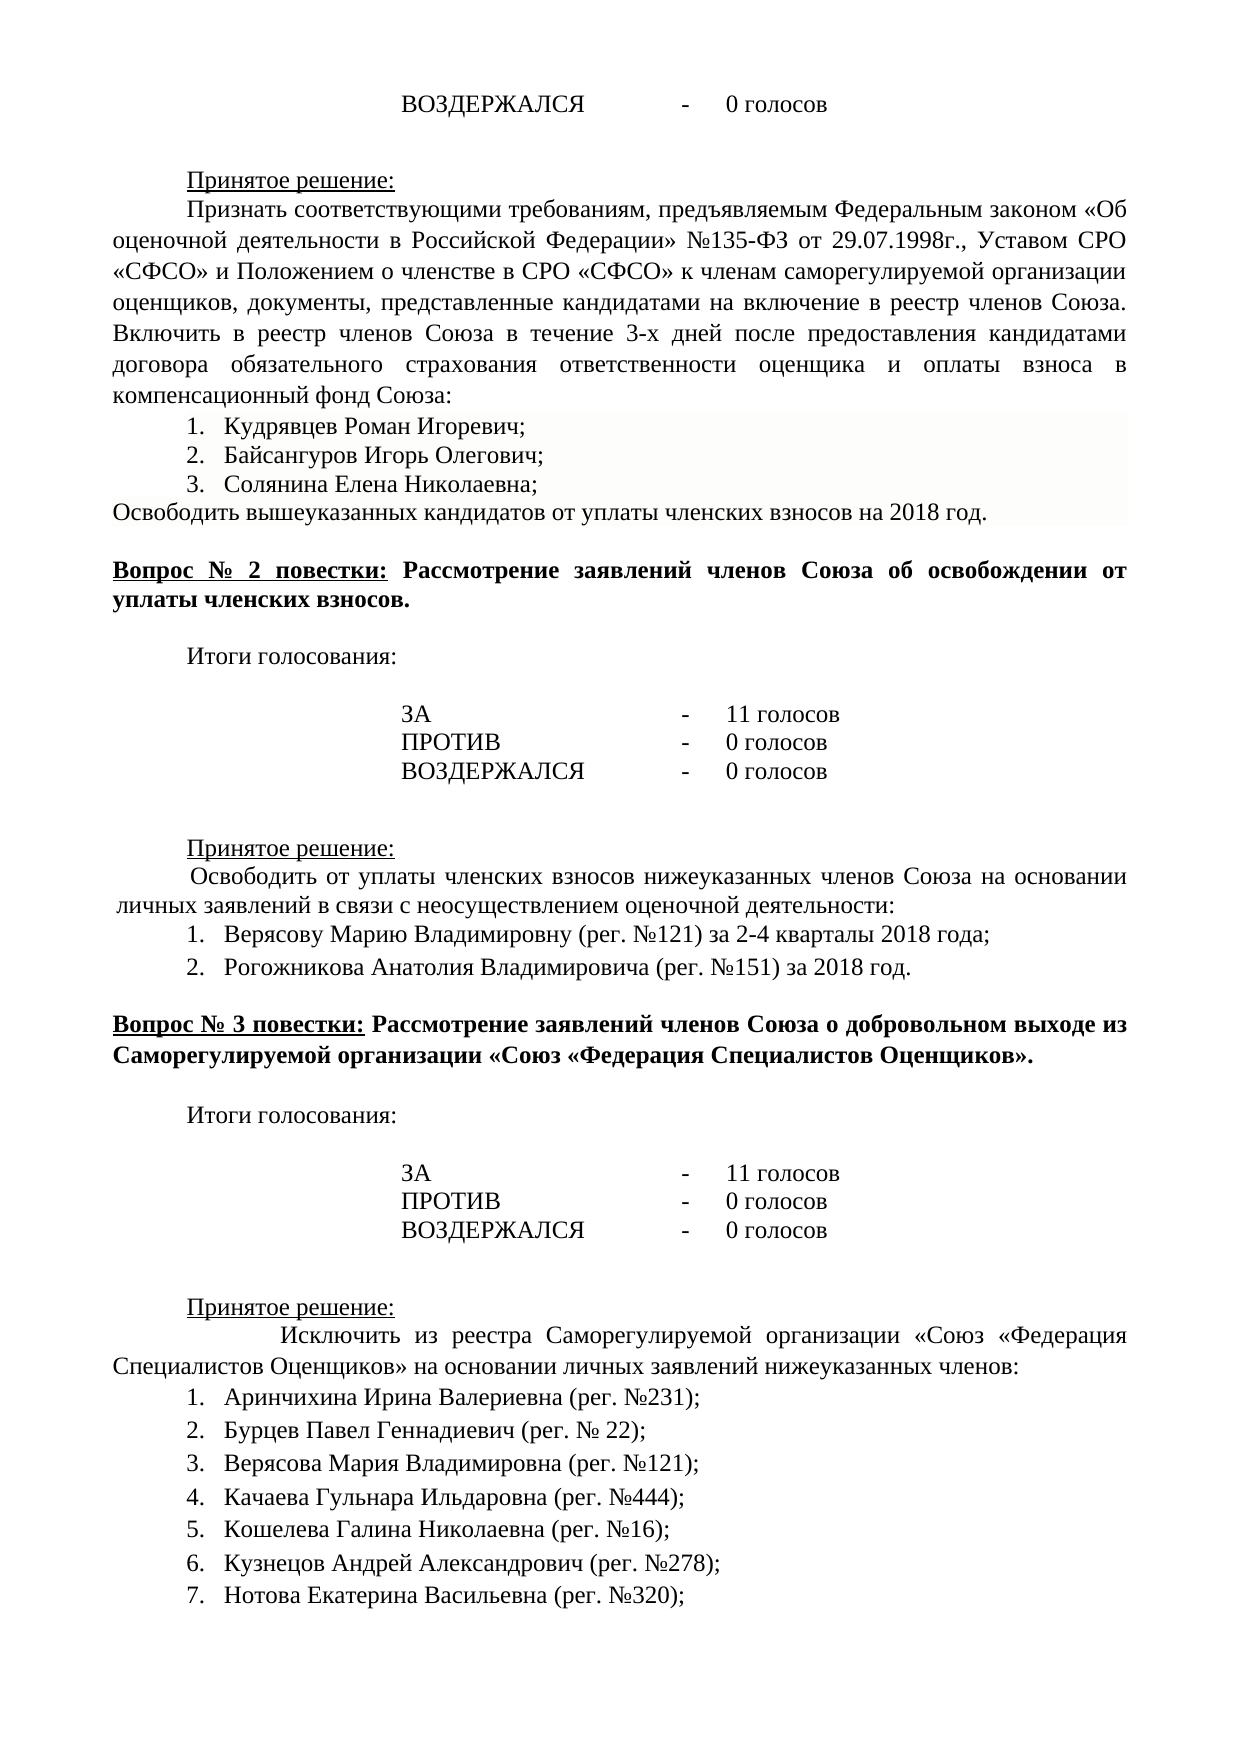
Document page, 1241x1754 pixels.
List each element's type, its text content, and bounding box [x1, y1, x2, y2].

list Бурцев Павел Геннадиевич (рег. № 22); [186, 1416, 1128, 1444]
text Исключить из реестра Саморегулируемой организации «Союз «Федерация Специалистов Оценщиков» на основании личных заявлений нижеуказанных членов: [112, 1320, 1128, 1380]
table_header - [670, 1129, 714, 1186]
table_cell ВОЗДЕРЖАЛСЯ [390, 1215, 670, 1244]
table_cell 0 голосов [714, 89, 895, 117]
table_header ЗА [390, 1129, 670, 1186]
table_header ЗА [390, 670, 670, 727]
table_cell ВОЗДЕРЖАЛСЯ [390, 756, 670, 785]
text Итоги голосования: [112, 1100, 1128, 1129]
list Аринчихина Ирина Валериевна (рег. №231); [186, 1382, 1128, 1411]
text Итоги голосования: [112, 641, 1128, 670]
table_cell - [670, 89, 714, 117]
list Принятое решение: [186, 833, 1128, 861]
table_cell ПРОТИВ [390, 1186, 670, 1215]
table_cell - [670, 1215, 714, 1244]
list Верясову Марию Владимировну (рег. №121) за 2-4 кварталы 2018 года; [186, 919, 1128, 948]
text Вопрос № 3 повестки: Рассмотрение заявлений членов Союза о добровольном выходе из Саморегулируемой организации «Союз «Федерация Специалистов Оценщиков». [112, 1009, 1128, 1069]
table_cell ПРОТИВ [390, 728, 670, 756]
list Верясова Мария Владимировна (рег. №121); [186, 1448, 1128, 1477]
table_cell - [670, 756, 714, 785]
table_cell - [670, 728, 714, 756]
list Принятое решение: [186, 1292, 1128, 1320]
text Освободить от уплаты членских взносов нижеуказанных членов Союза на основании личных заявлений в связи с неосуществлением оценочной деятельности: [116, 861, 1128, 919]
table_cell 0 голосов [714, 728, 895, 756]
table_header 11 голосов [714, 1129, 895, 1186]
text Освободить вышеуказанных кандидатов от уплаты членских взносов на 2018 год. [112, 497, 1128, 526]
table_cell 0 голосов [714, 756, 895, 785]
table_cell - [670, 1186, 714, 1215]
list Кошелева Галина Николаевна (рег. №16); [186, 1514, 1128, 1543]
table_cell ВОЗДЕРЖАЛСЯ [390, 89, 670, 117]
table_cell 0 голосов [714, 1215, 895, 1244]
text Вопрос № 2 повестки: Рассмотрение заявлений членов Союза об освобождении от уплаты членских взносов. [112, 555, 1128, 612]
list Принятое решение: [186, 165, 1128, 194]
list Солянина Елена Николаевна; [186, 469, 1128, 497]
list Кузнецов Андрей Александрович (рег. №278); [186, 1548, 1128, 1576]
text Признать соответствующими требованиям, предъявляемым Федеральным законом «Об оценочной деятельности в Российской Федерации» №135-ФЗ от 29.07.1998г., Уставом СРО «СФСО» и Положением о членстве в СРО «СФСО» к членам саморегулируемой организации оценщиков, документы, представленные кандидатами на включение в реестр членов Союза. Включить в реестр членов Союза в течение 3-х дней после предоставления кандидатами договора обязательного страхования ответственности оценщика и оплаты взноса в компенсационный фонд Союза: [112, 194, 1128, 409]
list Нотова Екатерина Васильевна (рег. №320); [186, 1581, 1128, 1609]
list Качаева Гульнара Ильдаровна (рег. №444); [186, 1482, 1128, 1510]
table_header - [670, 670, 714, 727]
list Кудрявцев Роман Игоревич; [186, 411, 1128, 440]
table_cell 0 голосов [714, 1186, 895, 1215]
list Байсангуров Игорь Олегович; [186, 440, 1128, 469]
list Рогожникова Анатолия Владимировича (рег. №151) за 2018 год. [186, 952, 1128, 981]
table_header 11 голосов [714, 670, 895, 727]
